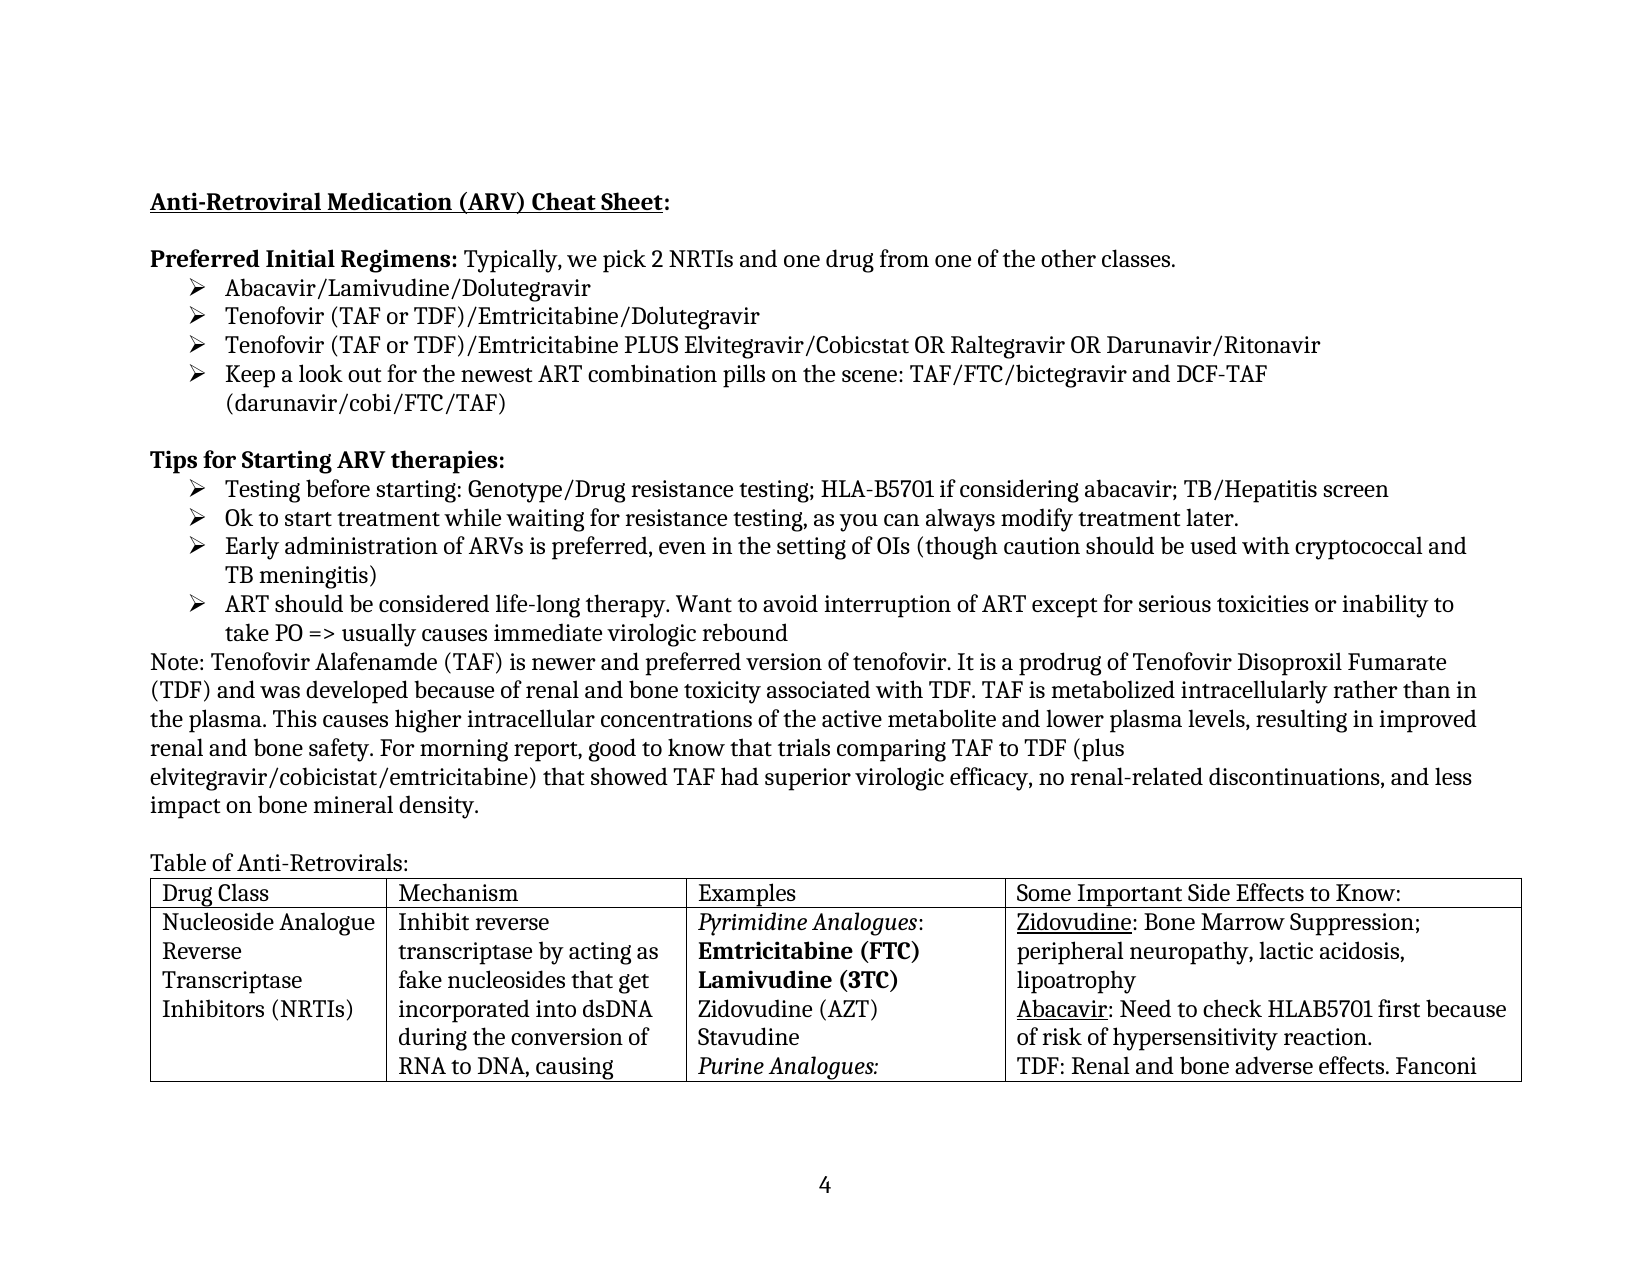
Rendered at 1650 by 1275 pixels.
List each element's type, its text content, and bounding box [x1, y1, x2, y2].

table_header Some Important Side Effects to Know: [1006, 879, 1521, 907]
text Table of Anti-Retrovirals: [150, 849, 1500, 877]
table_header Mechanism [387, 879, 686, 907]
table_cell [387, 908, 686, 1081]
list Abacavir/Lamivudine/Dolutegravir [187, 274, 1500, 302]
table_header Examples [687, 879, 1005, 907]
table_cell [151, 908, 386, 1081]
text Preferred Initial Regimens: Typically, we pick 2 NRTIs and one drug from one of the other classes. [150, 245, 1500, 274]
text Anti-Retroviral Medication (ARV) Cheat Sheet: [150, 187, 1500, 216]
list ART should be considered life-long therapy. Want to avoid interruption of ART except for serious toxicities or inability to take PO => usually causes immediate virologic rebound [187, 590, 1500, 647]
text Note: Tenofovir Alafenamde (TAF) is newer and preferred version of tenofovir. It is a prodrug of Tenofovir Disoproxil Fumarate (TDF) and was developed because of renal and bone toxicity associated with TDF. TAF is metabolized intracellularly rather than in the plasma. This causes higher intracellular concentrations of the active metabolite and lower plasma levels, resulting in improved renal and bone safety. For morning report, good to know that trials comparing TAF to TDF (plus elvitegravir/cobicistat/emtricitabine) that showed TAF had superior virologic efficacy, no renal-related discontinuations, and less impact on bone mineral density. [150, 647, 1500, 820]
list Testing before starting: Genotype/Drug resistance testing; HLA-B5701 if considering abacavir; TB/Hepatitis screen [187, 475, 1500, 504]
list Tenofovir (TAF or TDF)/Emtricitabine/Dolutegravir [187, 302, 1500, 331]
list Keep a look out for the newest ART combination pills on the scene: TAF/FTC/bictegravir and DCF-TAF (darunavir/cobi/FTC/TAF) [187, 360, 1500, 417]
text Tips for Starting ARV therapies: [150, 446, 1500, 475]
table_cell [687, 908, 1005, 1081]
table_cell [1006, 908, 1521, 1081]
list Ok to start treatment while waiting for resistance testing, as you can always modify treatment later. [187, 504, 1500, 532]
table_header Drug Class [151, 879, 386, 907]
list Early administration of ARVs is preferred, even in the setting of OIs (though caution should be used with cryptococcal and TB meningitis) [187, 532, 1500, 590]
list Tenofovir (TAF or TDF)/Emtricitabine PLUS Elvitegravir/Cobicstat OR Raltegravir OR Darunavir/Ritonavir [187, 331, 1500, 360]
